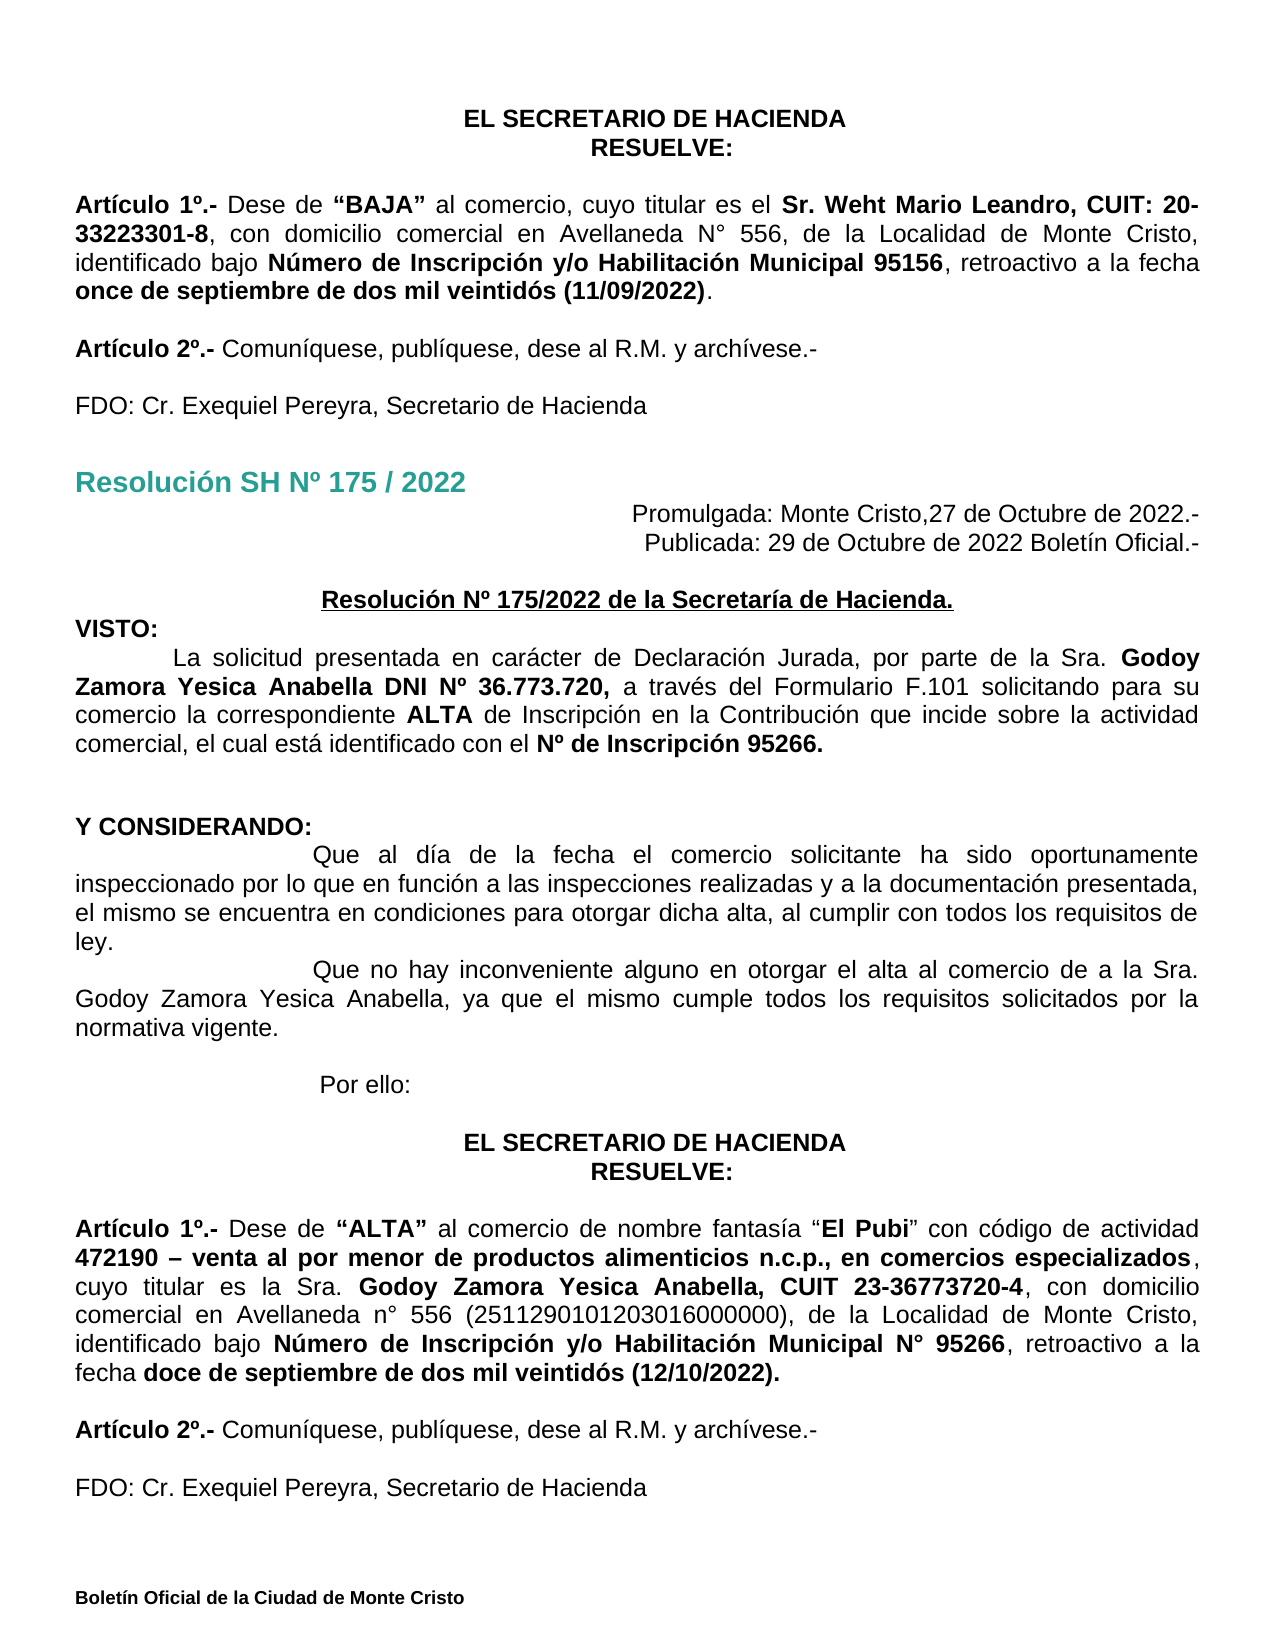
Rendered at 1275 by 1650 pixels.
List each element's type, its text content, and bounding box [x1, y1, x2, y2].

text VISTO: [75, 614, 1200, 643]
text Que no hay inconveniente alguno en otorgar el alta al comercio de a la Sra. Godoy Zamora Yesica Anabella, ya que el mismo cumple todos los requisitos solicitados por la normativa vigente. [75, 955, 1200, 1041]
text RESUELVE: [75, 132, 1200, 161]
text Publicada: 29 de Octubre de 2022 Boletín Oficial.- [75, 528, 1200, 556]
text Artículo 2º.- Comuníquese, publíquese, dese al R.M. y archívese.- [75, 305, 1200, 362]
text Y CONSIDERANDO: [75, 811, 1200, 840]
text Artículo 1º.- Dese de “BAJA” al comercio, cuyo titular es el Sr. Weht Mario Leandro, CUIT: 20-33223301-8, con domicilio comercial en Avellaneda N° 556, de la Localidad de Monte Cristo, identificado bajo Número de Inscripción y/o Habilitación Municipal 95156, retroactivo a la fecha once de septiembre de dos mil veintidós (11/09/2022). [75, 190, 1200, 305]
text Por ello: [75, 1070, 1200, 1099]
text Que al día de la fecha el comercio solicitante ha sido oportunamente inspeccionado por lo que en función a las inspecciones realizadas y a la documentación presentada, el mismo se encuentra en condiciones para otorgar dicha alta, al cumplir con todos los requisitos de ley. [75, 840, 1200, 955]
text FDO: Cr. Exequiel Pereyra, Secretario de Hacienda [75, 1473, 1200, 1501]
subtitle Resolución SH Nº 175 / 2022 [75, 465, 1200, 499]
text Artículo 1º.- Dese de “ALTA” al comercio de nombre fantasía “El Pubi” con código de actividad 472190 – venta al por menor de productos alimenticios n.c.p., en comercios especializados, cuyo titular es la Sra. Godoy Zamora Yesica Anabella, CUIT 23-36773720-4, con domicilio comercial en Avellaneda n° 556 (2511290101203016000000), de la Localidad de Monte Cristo, identificado bajo Número de Inscripción y/o Habilitación Municipal N° 95266, retroactivo a la fecha doce de septiembre de dos mil veintidós (12/10/2022). [75, 1214, 1200, 1386]
text RESUELVE: [75, 1156, 1200, 1185]
text Artículo 2º.- Comuníquese, publíquese, dese al R.M. y archívese.- [75, 1415, 1200, 1444]
text Resolución Nº 175/2022 de la Secretaría de Hacienda. [75, 585, 1200, 614]
text FDO: Cr. Exequiel Pereyra, Secretario de Hacienda [75, 391, 1200, 420]
text EL SECRETARIO DE HACIENDA [75, 1128, 1200, 1156]
text Promulgada: Monte Cristo,27 de Octubre de 2022.- [75, 499, 1200, 528]
text La solicitud presentada en carácter de Declaración Jurada, por parte de la Sra. Godoy Zamora Yesica Anabella DNI Nº 36.773.720, a través del Formulario F.101 solicitando para su comercio la correspondiente ALTA de Inscripción en la Contribución que incide sobre la actividad comercial, el cual está identificado con el Nº de Inscripción 95266. [75, 643, 1200, 758]
text EL SECRETARIO DE HACIENDA [75, 104, 1200, 132]
